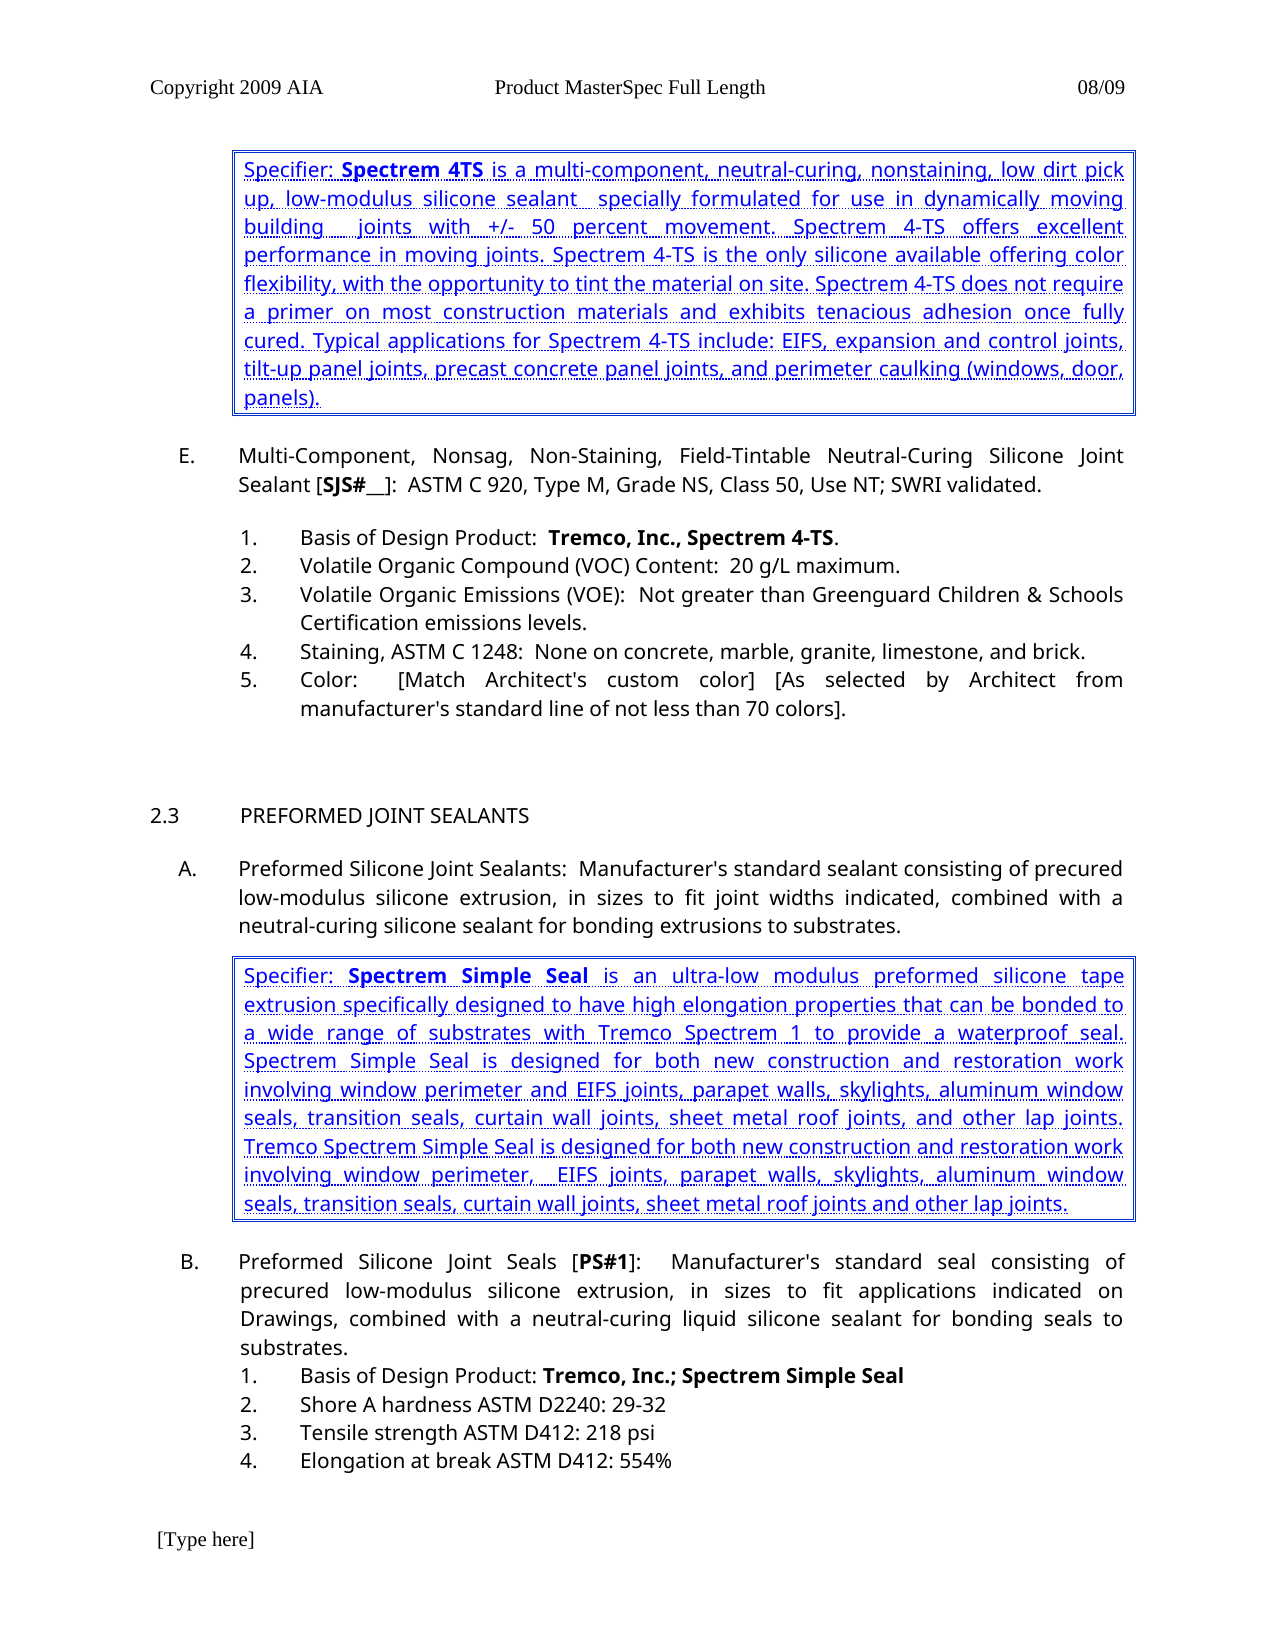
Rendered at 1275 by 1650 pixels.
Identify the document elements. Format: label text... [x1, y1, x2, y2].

text Specifier: Spectrem Simple Seal is an ultra-low modulus preformed silicone tape extrusion specifically designed to have high elongation properties that can be bonded to a wide range of substrates with Tremco Spectrem 1 to provide a waterproof seal. Spectrem Simple Seal is designed for both new construction and restoration work involving window perimeter and EIFS joints, parapet walls, skylights, aluminum window seals, transition seals, curtain wall joints, sheet metal roof joints, and other lap joints. Tremco Spectrem Simple Seal is designed for both new construction and restoration work involving window perimeter, EIFS joints, parapet walls, skylights, aluminum window seals, transition seals, curtain wall joints, sheet metal roof joints and other lap joints. [235, 959, 1133, 1219]
text Preformed Silicone Joint Sealants: Manufacturer's standard sealant consisting of precured low-modulus silicone extrusion, in sizes to fit joint widths indicated, combined with a neutral-curing silicone sealant for bonding extrusions to substrates. [178, 854, 1125, 939]
text Basis of Design Product: Tremco, Inc.; Spectrem Simple Seal [240, 1361, 1125, 1390]
text Color: [Match Architect's custom color] [As selected by Architect from manufacturer's standard line of not less than 70 colors]. [240, 665, 1125, 722]
text PREFORMED JOINT SEALANTS [150, 801, 1125, 829]
text Specifier: Spectrem 4TS is a multi-component, neutral-curing, nonstaining, low dirt pick up, low-modulus silicone sealant specially formulated for use in dynamically moving building joints with +/- 50 percent movement. Spectrem 4-TS offers excellent performance in moving joints. Spectrem 4-TS is the only silicone available offering color flexibility, with the opportunity to tint the material on site. Spectrem 4-TS does not require a primer on most construction materials and exhibits tenacious adhesion once fully cured. Typical applications for Spectrem 4-TS include: EIFS, expansion and control joints, tilt-up panel joints, precast concrete panel joints, and perimeter caulking (windows, door, panels). [235, 153, 1133, 413]
text Volatile Organic Emissions (VOE): Not greater than Greenguard Children & Schools Certification emissions levels. [240, 580, 1125, 637]
text Shore A hardness ASTM D2240: 29-32 [240, 1390, 1125, 1418]
text Elongation at break ASTM D412: 554% [240, 1447, 1125, 1475]
text Staining, ASTM C 1248: None on concrete, marble, granite, limestone, and brick. [240, 637, 1125, 665]
text Tensile strength ASTM D412: 218 psi [240, 1418, 1125, 1447]
text Basis of Design Product: Tremco, Inc., Spectrem 4-TS. [240, 523, 1125, 552]
text Preformed Silicone Joint Seals [PS#1]: Manufacturer's standard seal consisting of precured low-modulus silicone extrusion, in sizes to fit applications indicated on Drawings, combined with a neutral-curing liquid silicone sealant for bonding seals to substrates. [180, 1247, 1125, 1361]
text Multi-Component, Nonsag, Non-Staining, Field-Tintable Neutral-Curing Silicone Joint Sealant [SJS#__]: ASTM C 920, Type M, Grade NS, Class 50, Use NT; SWRI validated. [178, 441, 1125, 498]
text Volatile Organic Compound (VOC) Content: 20 g/L maximum. [240, 552, 1125, 580]
